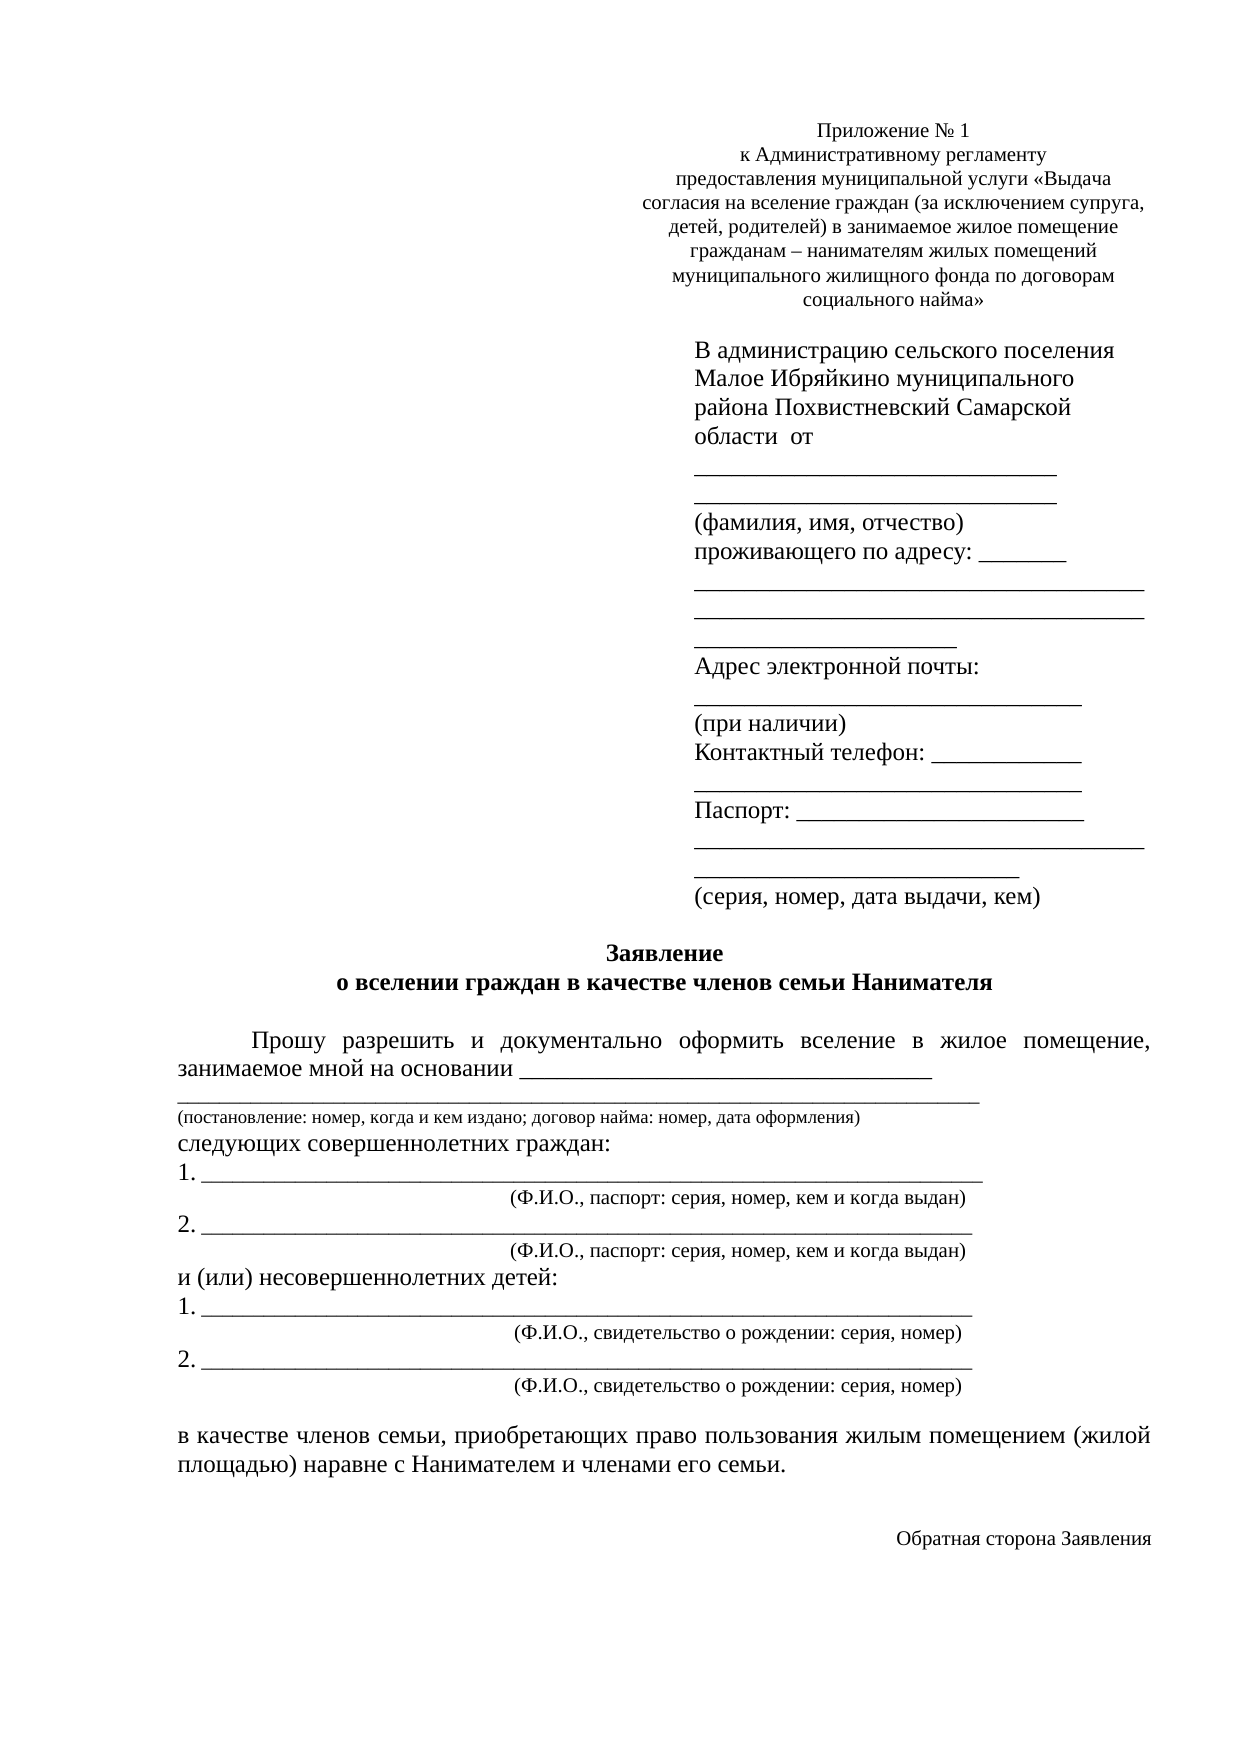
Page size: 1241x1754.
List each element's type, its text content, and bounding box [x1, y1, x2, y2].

text Адрес электронной почты: _______________________________ [694, 651, 1152, 708]
text (Ф.И.О., свидетельство о рождении: серия, номер) [324, 1372, 1152, 1397]
text 1. __________________________________________________________________________ [103, 1291, 1152, 1320]
text 1. ___________________________________________________________________________ [177, 1157, 1152, 1185]
text следующих совершеннолетних граждан: [177, 1128, 1152, 1157]
text 2. __________________________________________________________________________ [177, 1209, 1152, 1238]
text 2. __________________________________________________________________________ [177, 1344, 1152, 1372]
text и (или) несовершеннолетних детей: [177, 1262, 1152, 1291]
text В администрацию сельского поселения Малое Ибряйкино муниципального района Похвистневский Самарской области от _____________________________ _____________________________ [694, 335, 1152, 507]
text (Ф.И.О., паспорт: серия, номер, кем и когда выдан) [324, 1185, 1152, 1209]
text проживающего по адресу: _______ _____________________________________________________________________________________________ [694, 536, 1152, 651]
text Паспорт: _______________________ ______________________________________________________________ [694, 795, 1152, 881]
text предоставления муниципальной услуги «Выдача согласия на вселение граждан (за исключением супруга, детей, родителей) в занимаемое жилое помещение гражданам – нанимателям жилых помещений муниципального жилищного фонда по договорам социального найма» [635, 166, 1152, 311]
subtitle Заявление [177, 938, 1152, 967]
text Прошу разрешить и документально оформить вселение в жилое помещение, занимаемое мной на основании _________________________________ [177, 1025, 1152, 1082]
text Обратная сторона Заявления [177, 1526, 1152, 1550]
subtitle о вселении граждан в качестве членов семьи Нанимателя [177, 967, 1152, 996]
text (серия, номер, дата выдачи, кем) [694, 881, 1152, 910]
text (фамилия, имя, отчество) [694, 507, 1152, 536]
text (Ф.И.О., свидетельство о рождении: серия, номер) [324, 1320, 1152, 1344]
text (постановление: номер, когда и кем издано; договор найма: номер, дата оформления) [177, 1106, 1152, 1128]
text Приложение № 1 [635, 118, 1152, 142]
text к Административному регламенту [635, 142, 1152, 166]
text (Ф.И.О., паспорт: серия, номер, кем и когда выдан) [324, 1238, 1152, 1262]
text Контактный телефон: ____________ _______________________________ [694, 737, 1152, 795]
text в качестве членов семьи, приобретающих право пользования жилым помещением (жилой площадью) наравне с Нанимателем и членами его семьи. [177, 1421, 1152, 1478]
text (при наличии) [694, 708, 1152, 737]
text _____________________________________________________________________________ [177, 1082, 1152, 1106]
